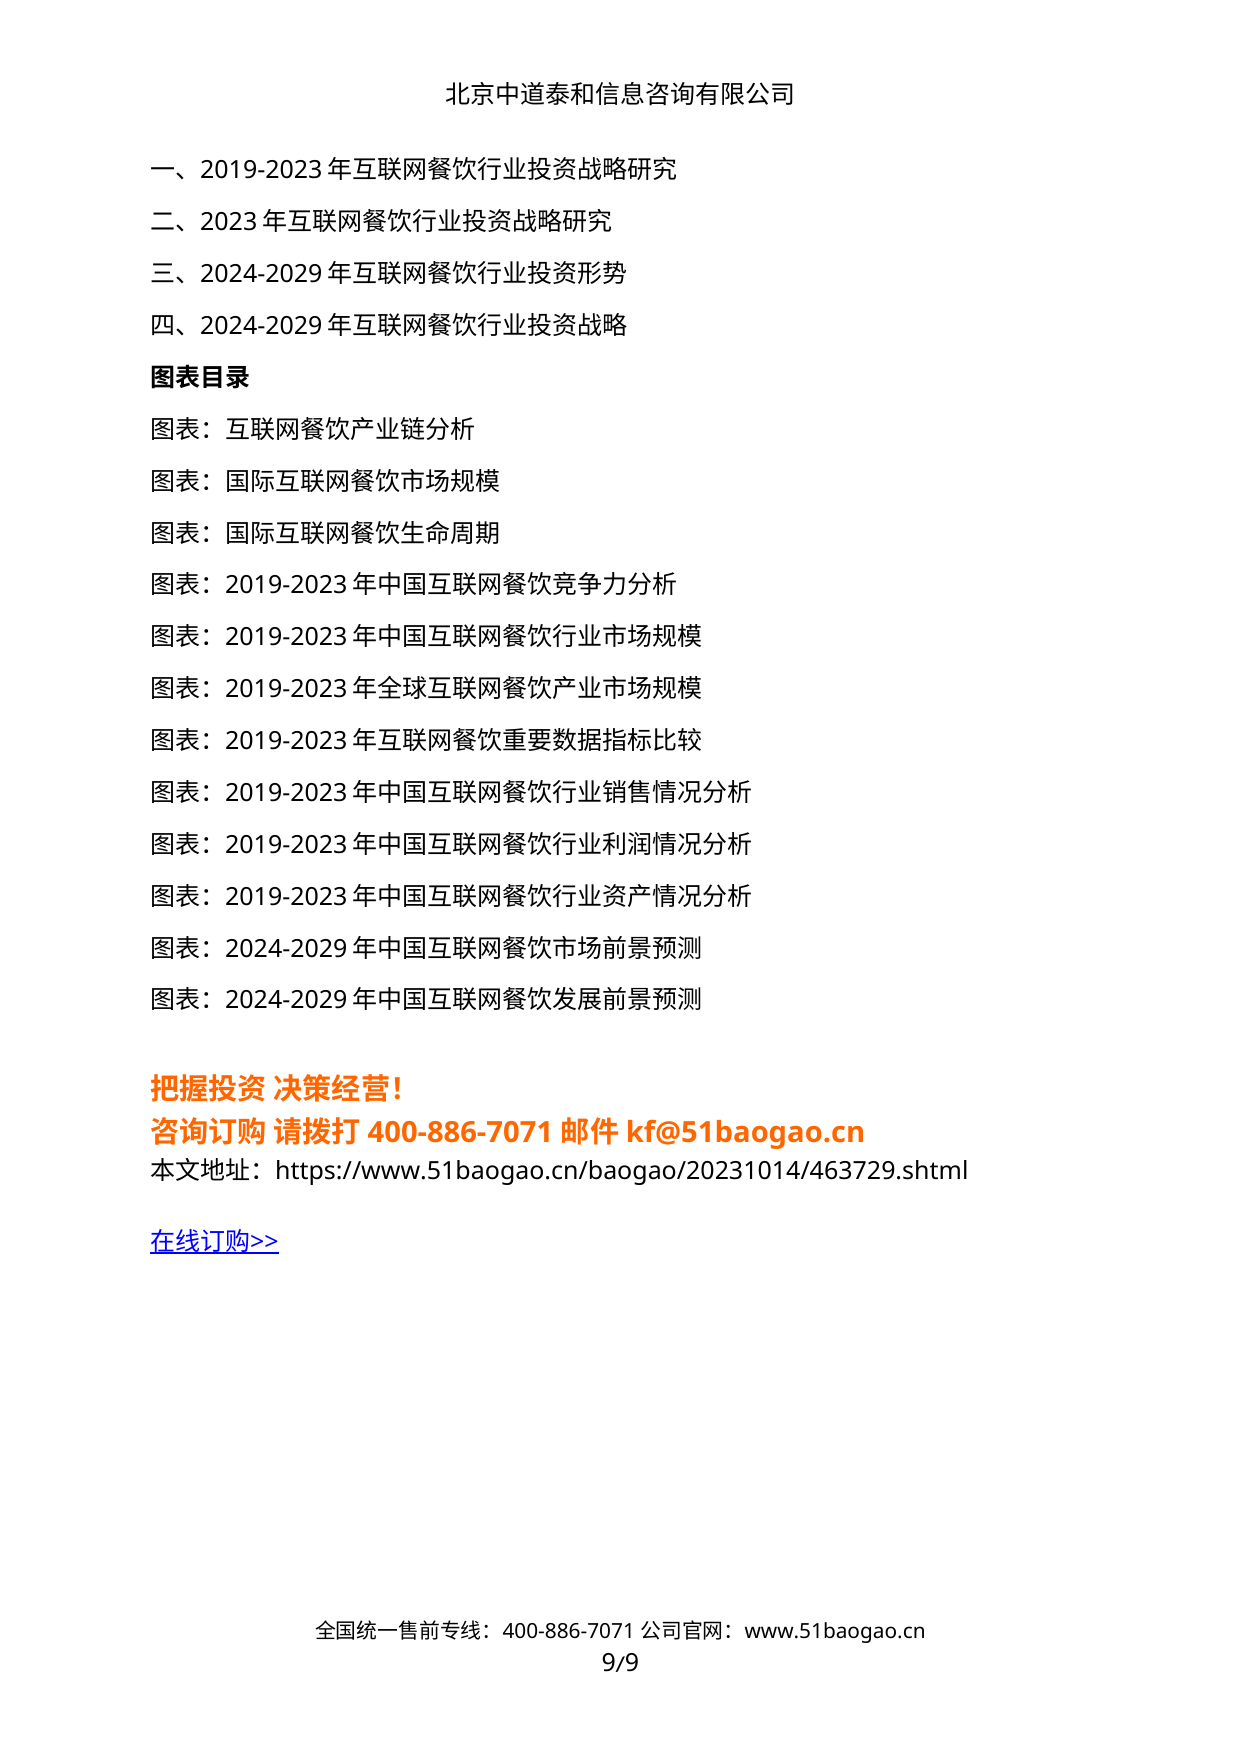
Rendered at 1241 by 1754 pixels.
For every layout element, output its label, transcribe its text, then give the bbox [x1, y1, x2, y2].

text 二、2023年互联网餐饮行业投资战略研究 [150, 202, 1090, 238]
text 三、2024-2029年互联网餐饮行业投资形势 [150, 254, 1090, 290]
text 把握投资 决策经营！咨询订购 请拨打 400-886-7071 邮件 kf@51baogao.cn本文地址：https://www.51baogao.cn/baogao/20231014/463729.shtml [150, 1032, 1090, 1187]
text 图表：国际互联网餐饮市场规模 [150, 461, 1090, 497]
text 一、2019-2023年互联网餐饮行业投资战略研究 [150, 150, 1090, 186]
text 图表：2019-2023年中国互联网餐饮行业销售情况分析 [150, 772, 1090, 809]
text 图表：2024-2029年中国互联网餐饮发展前景预测 [150, 980, 1090, 1016]
text 图表：2024-2029年中国互联网餐饮市场前景预测 [150, 928, 1090, 964]
text 图表：国际互联网餐饮生命周期 [150, 513, 1090, 549]
text 图表：2019-2023年中国互联网餐饮行业资产情况分析 [150, 876, 1090, 912]
text 图表：互联网餐饮产业链分析 [150, 409, 1090, 446]
text 图表目录 [150, 357, 1090, 394]
text 在线订购>> [150, 1187, 1090, 1257]
text 四、2024-2029年互联网餐饮行业投资战略 [150, 306, 1090, 342]
text 图表：2019-2023年中国互联网餐饮竞争力分析 [150, 565, 1090, 601]
text 图表：2019-2023年中国互联网餐饮行业利润情况分析 [150, 824, 1090, 861]
text 图表：2019-2023年全球互联网餐饮产业市场规模 [150, 669, 1090, 705]
text 图表：2019-2023年互联网餐饮重要数据指标比较 [150, 721, 1090, 757]
text 图表：2019-2023年中国互联网餐饮行业市场规模 [150, 617, 1090, 653]
